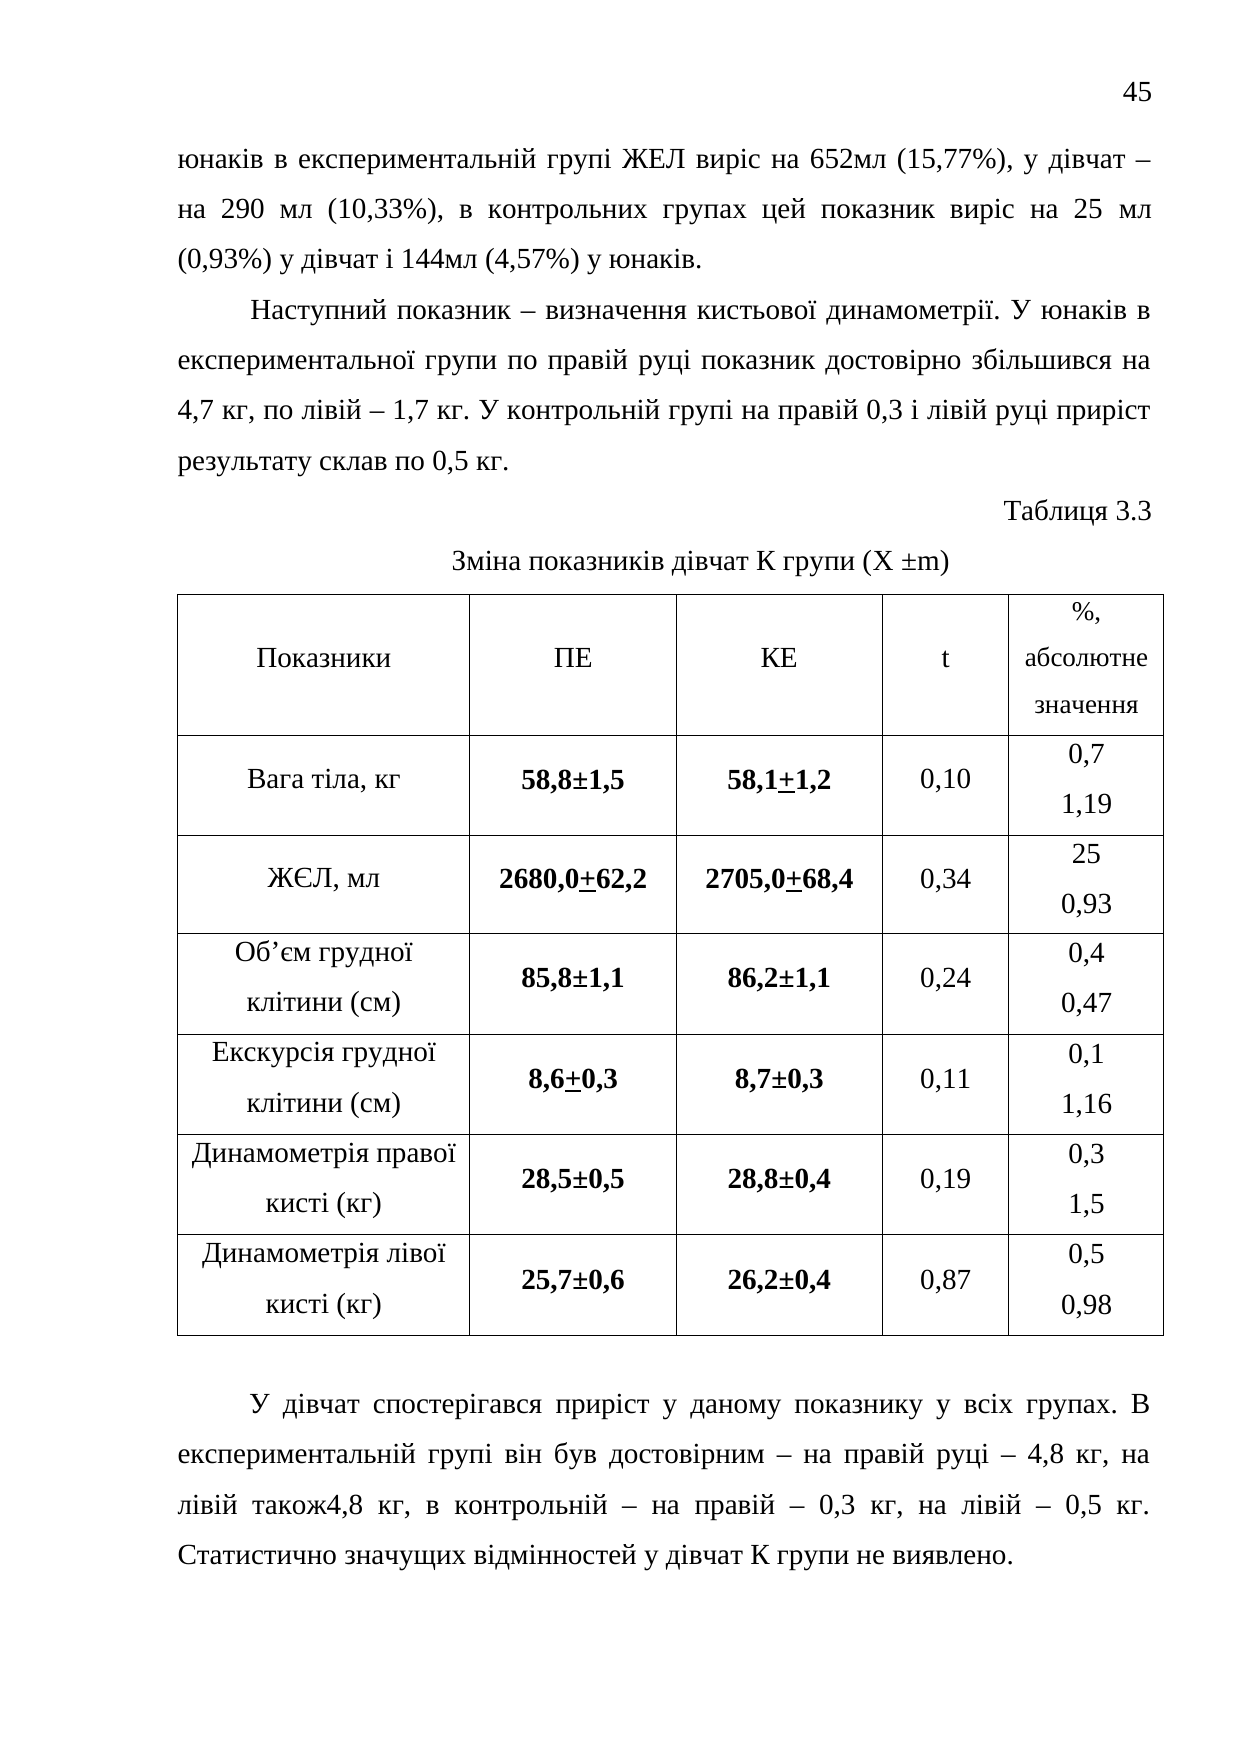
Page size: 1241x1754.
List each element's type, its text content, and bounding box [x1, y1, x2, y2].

table_header t [883, 595, 1008, 735]
table_cell 0,19 [883, 1135, 1008, 1234]
table_cell Вага тіла, кг [178, 736, 469, 835]
table_header ПЕ [470, 595, 676, 735]
table_cell 2680,0+62,2 [470, 836, 676, 933]
text Таблиця 3.3 [177, 493, 1152, 527]
table_cell Об’єм грудної клітини (см) [178, 934, 469, 1033]
table_cell 58,8±1,5 [470, 736, 676, 835]
table_cell 26,2±0,4 [677, 1235, 882, 1335]
table_cell 8,6+0,3 [470, 1035, 676, 1134]
table_cell Екскурсія грудної клітини (см) [178, 1035, 469, 1134]
table_cell 0,7 1,19 [1009, 736, 1163, 835]
table_cell ЖЄЛ, мл [178, 836, 469, 933]
table_cell 28,5±0,5 [470, 1135, 676, 1234]
table_cell 58,1+1,2 [677, 736, 882, 835]
table_cell 25 0,93 [1009, 836, 1163, 933]
table_header %, абсолютне значення [1009, 595, 1163, 735]
text Зміна показників дівчат К групи (Х ±m) [177, 543, 1152, 577]
table_header Показники [178, 595, 469, 735]
table_cell 0,10 [883, 736, 1008, 835]
text У дівчат спостерігався приріст у даному показнику у всіх групах. В експериментальній групі він був достовірним – на правій руці – 4,8 кг, на лівій також4,8 кг, в контрольній – на правій – 0,3 кг, на лівій – 0,5 кг. Статистично значущих відмінностей у дівчат К групи не виявлено. [177, 1386, 1152, 1571]
table_cell 28,8±0,4 [677, 1135, 882, 1234]
table_cell Динамометрія лівої кисті (кг) [178, 1235, 469, 1335]
table_cell 0,34 [883, 836, 1008, 933]
table_header КЕ [677, 595, 882, 735]
table_cell 25,7±0,6 [470, 1235, 676, 1335]
table_cell 2705,0+68,4 [677, 836, 882, 933]
text Наступний показник – визначення кистьової динамометрії. У юнаків в експериментальної групи по правій руці показник достовірно збільшився на 4,7 кг, по лівій – 1,7 кг. У контрольній групі на правій 0,3 і лівій руці приріст результату склав по 0,5 кг. [177, 292, 1152, 476]
table_cell 0,4 0,47 [1009, 934, 1163, 1033]
table_cell 0,24 [883, 934, 1008, 1033]
table_cell 8,7±0,3 [677, 1035, 882, 1134]
table_cell Динамометрія правої кисті (кг) [178, 1135, 469, 1234]
table_cell 0,1 1,16 [1009, 1035, 1163, 1134]
table_cell 0,11 [883, 1035, 1008, 1134]
table_cell 0,3 1,5 [1009, 1135, 1163, 1234]
table_cell 0,5 0,98 [1009, 1235, 1163, 1335]
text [177, 141, 1152, 275]
table_cell 0,87 [883, 1235, 1008, 1335]
table_cell 85,8±1,1 [470, 934, 676, 1033]
table_cell 86,2±1,1 [677, 934, 882, 1033]
